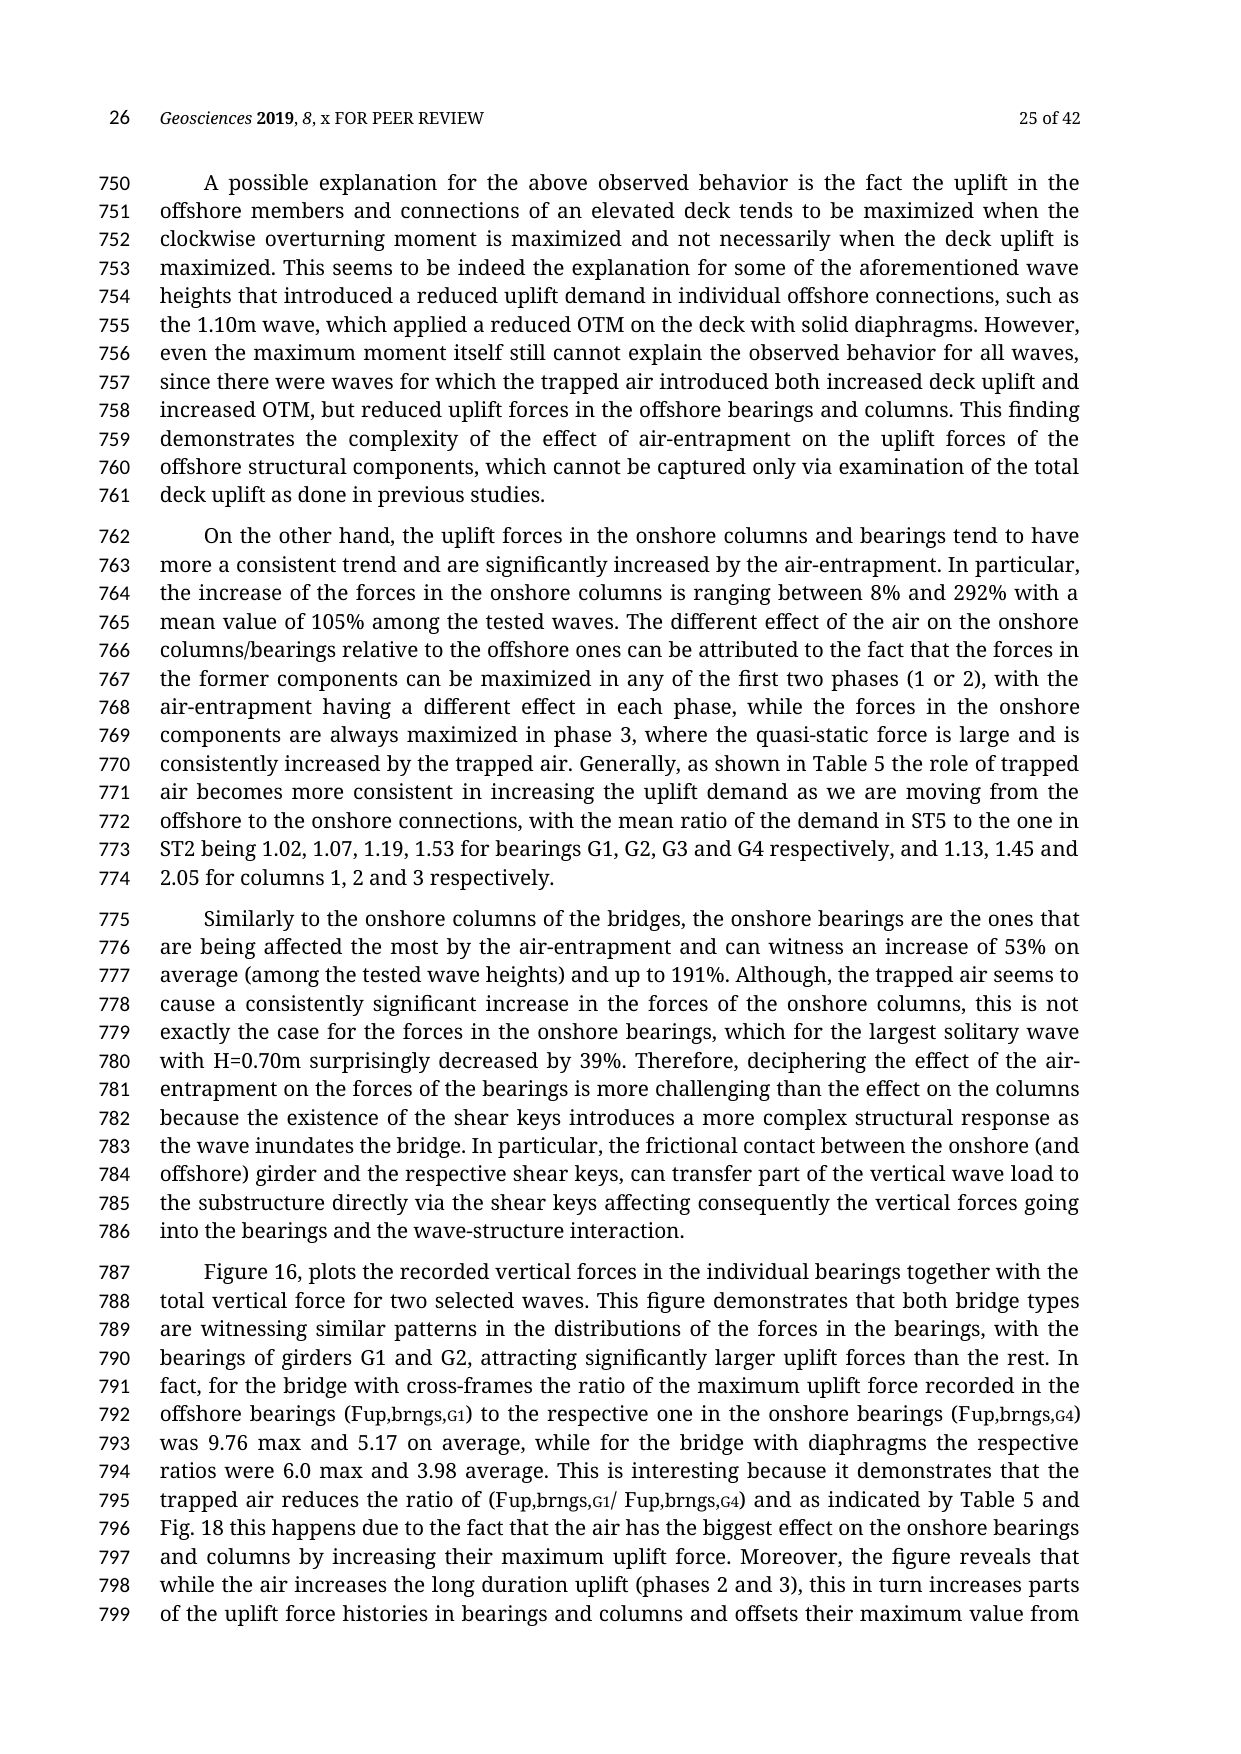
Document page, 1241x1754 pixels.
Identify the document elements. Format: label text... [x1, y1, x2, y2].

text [159, 1257, 1081, 1627]
text On the other hand, the uplift forces in the onshore columns and bearings tend to have more a consistent trend and are significantly increased by the air-entrapment. In particular, the increase of the forces in the onshore columns is ranging between 8% and 292% with a mean value of 105% among the tested waves. The different effect of the air on the onshore columns/bearings relative to the offshore ones can be attributed to the fact that the forces in the former components can be maximized in any of the first two phases (1 or 2), with the air-entrapment having a different effect in each phase, while the forces in the onshore components are always maximized in phase 3, where the quasi-static force is large and is consistently increased by the trapped air. Generally, as shown in Table 5 the role of trapped air becomes more consistent in increasing the uplift demand as we are moving from the offshore to the onshore connections, with the mean ratio of the demand in ST5 to the one in ST2 being 1.02, 1.07, 1.19, 1.53 for bearings G1, G2, G3 and G4 respectively, and 1.13, 1.45 and 2.05 for columns 1, 2 and 3 respectively. [159, 521, 1081, 891]
text A possible explanation for the above observed behavior is the fact the uplift in the offshore members and connections of an elevated deck tends to be maximized when the clockwise overturning moment is maximized and not necessarily when the deck uplift is maximized. This seems to be indeed the explanation for some of the aforementioned wave heights that introduced a reduced uplift demand in individual offshore connections, such as the 1.10m wave, which applied a reduced OTM on the deck with solid diaphragms. However, even the maximum moment itself still cannot explain the observed behavior for all waves, since there were waves for which the trapped air introduced both increased deck uplift and increased OTM, but reduced uplift forces in the offshore bearings and columns. This finding demonstrates the complexity of the effect of air-entrapment on the uplift forces of the offshore structural components, which cannot be captured only via examination of the total deck uplift as done in previous studies. [159, 168, 1081, 509]
text Similarly to the onshore columns of the bridges, the onshore bearings are the ones that are being affected the most by the air-entrapment and can witness an increase of 53% on average (among the tested wave heights) and up to 191%. Although, the trapped air seems to cause a consistently significant increase in the forces of the onshore columns, this is not exactly the case for the forces in the onshore bearings, which for the largest solitary wave with H=0.70m surprisingly decreased by 39%. Therefore, deciphering the effect of the air-entrapment on the forces of the bearings is more challenging than the effect on the columns because the existence of the shear keys introduces a more complex structural response as the wave inundates the bridge. In particular, the frictional contact between the onshore (and offshore) girder and the respective shear keys, can transfer part of the vertical wave load to the substructure directly via the shear keys affecting consequently the vertical forces going into the bearings and the wave-structure interaction. [159, 904, 1081, 1245]
